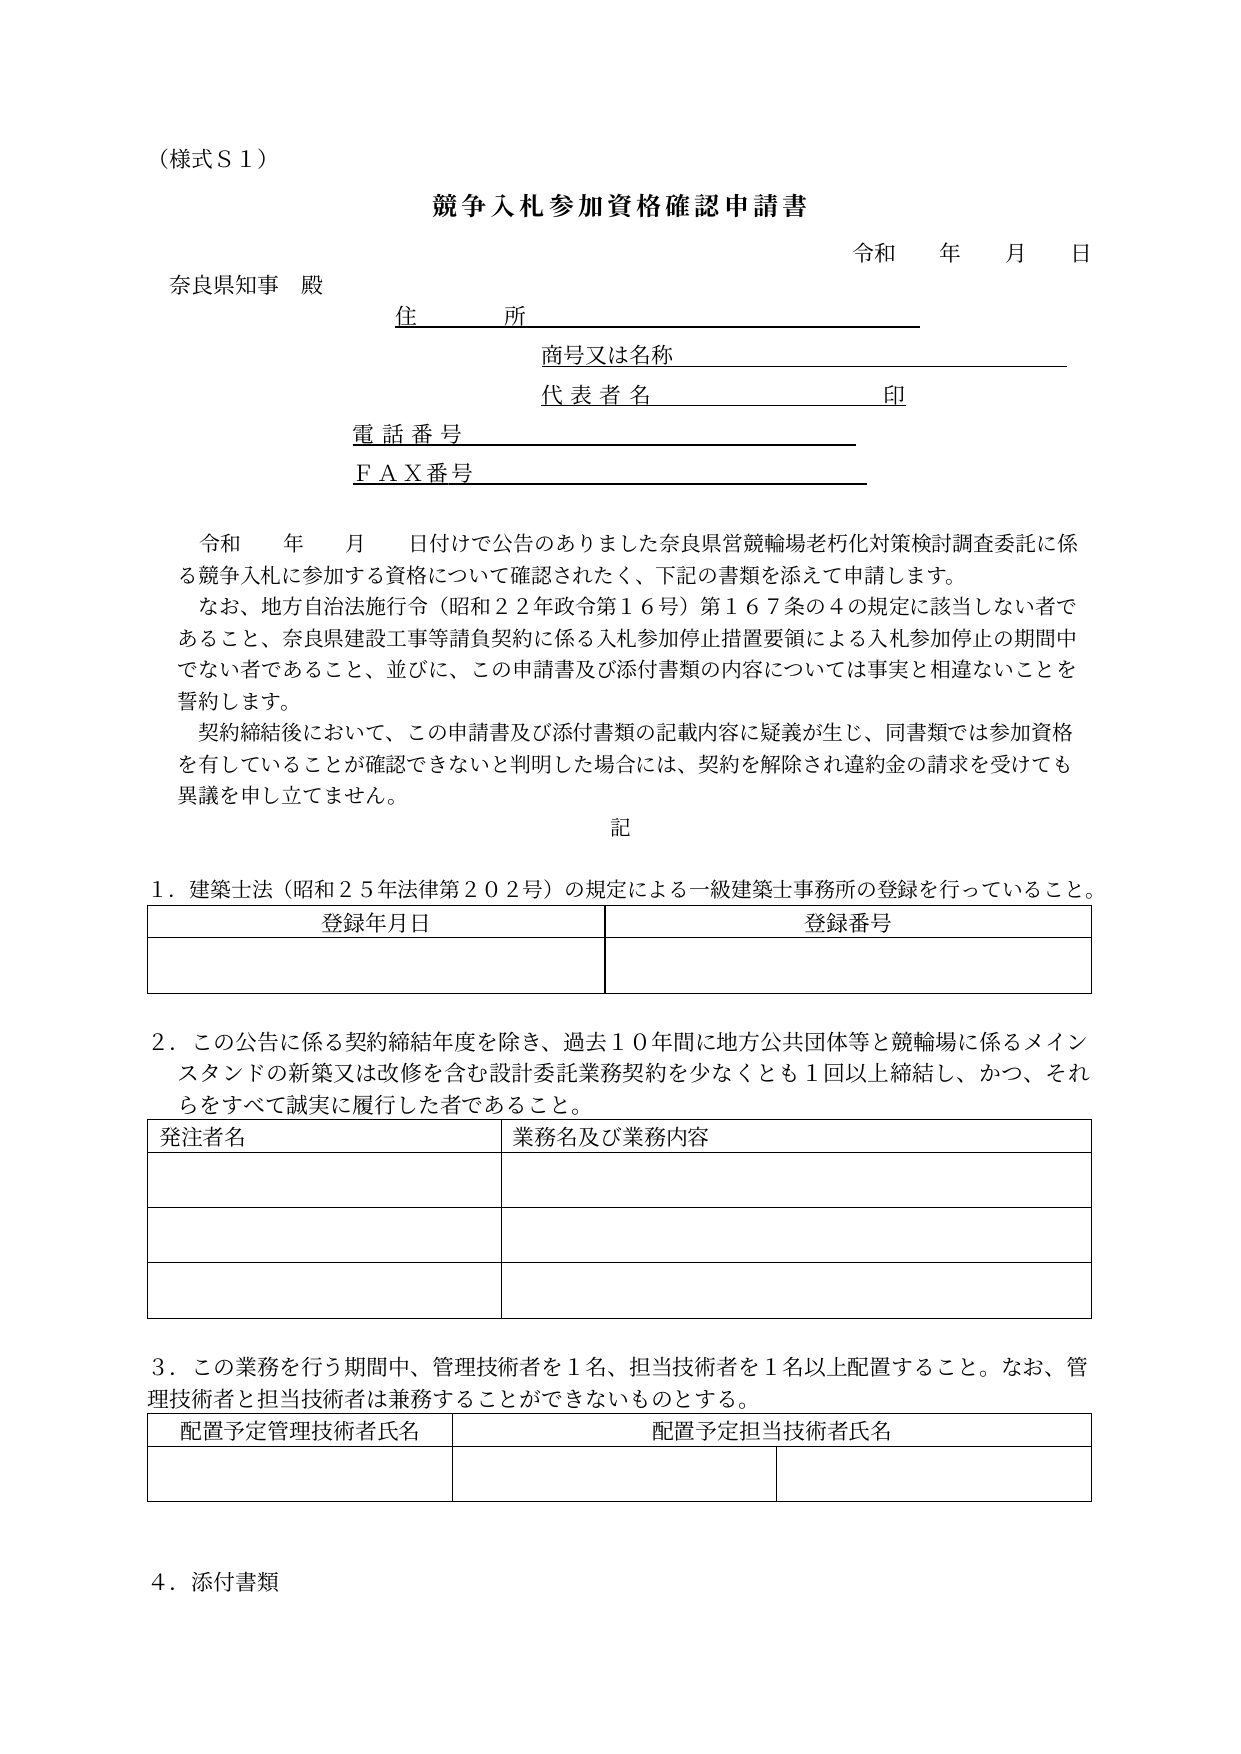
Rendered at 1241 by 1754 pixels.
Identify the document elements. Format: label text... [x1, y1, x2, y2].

table_cell [148, 1153, 501, 1207]
table_cell [502, 1263, 1091, 1318]
table_cell [148, 1447, 452, 1501]
text 契約締結後において、この申請書及び添付書類の記載内容に疑義が生じ、同書類では参加資格を有していることが確認できないと判明した場合には、契約を解除され違約金の請求を受けても異議を申し立てません。 [177, 716, 1092, 810]
text 代表者名 印 [148, 378, 1092, 409]
text ４．添付書類 [148, 1565, 1092, 1596]
table_cell [148, 938, 604, 992]
text 令和 年 月 日付けで公告のありました奈良県営競輪場老朽化対策検討調査委託に係る競争入札に参加する資格について確認されたく、下記の書類を添えて申請します。 [177, 527, 1080, 590]
text なお、地方自治法施行令（昭和２２年政令第１６号）第１６７条の４の規定に該当しない者であること、奈良県建設工事等請負契約に係る入札参加停止措置要領による入札参加停止の期間中でない者であること、並びに、この申請書及び添付書類の内容については事実と相違ないことを誓約します。 [177, 590, 1080, 716]
text 住 所 [148, 299, 1092, 331]
text 記 [148, 810, 1092, 842]
text １．建築士法（昭和２５年法律第２０２号）の規定による一級建築士事務所の登録を行っていること。 [148, 873, 1107, 905]
table_header 発注者名 [148, 1120, 501, 1152]
text ２．この公告に係る契約締結年度を除き、過去１０年間に地方公共団体等と競輪場に係るメインスタンドの新築又は改修を含む設計委託業務契約を少なくとも１回以上締結し、かつ、それらをすべて誠実に履行した者であること。 [148, 1025, 1092, 1119]
text 令和 年 月 日 [148, 236, 1092, 268]
table_cell [777, 1447, 1091, 1501]
text ＦＡＸ番号 [148, 456, 1092, 488]
table_header 配置予定管理技術者氏名 [148, 1414, 452, 1446]
table_header 登録番号 [606, 906, 1091, 937]
table_cell [453, 1447, 776, 1501]
table_header 業務名及び業務内容 [502, 1120, 1091, 1152]
table_cell [606, 938, 1091, 992]
table_header 登録年月日 [148, 906, 604, 937]
table_cell [502, 1153, 1091, 1207]
text 電話番号 [148, 417, 1092, 449]
table_cell [148, 1208, 501, 1262]
table_cell [148, 1263, 501, 1318]
table_cell [502, 1208, 1091, 1262]
text 競争入札参加資格確認申請書 [148, 173, 1092, 236]
text 奈良県知事 殿 [148, 268, 1092, 299]
text （様式Ｓ１） [148, 142, 1092, 173]
text ３．この業務を行う期間中、管理技術者を１名、担当技術者を１名以上配置すること。なお、管理技術者と担当技術者は兼務することができないものとする。 [148, 1350, 1092, 1413]
text 商号又は名称 [148, 339, 1092, 370]
table_header 配置予定担当技術者氏名 [453, 1414, 1091, 1446]
